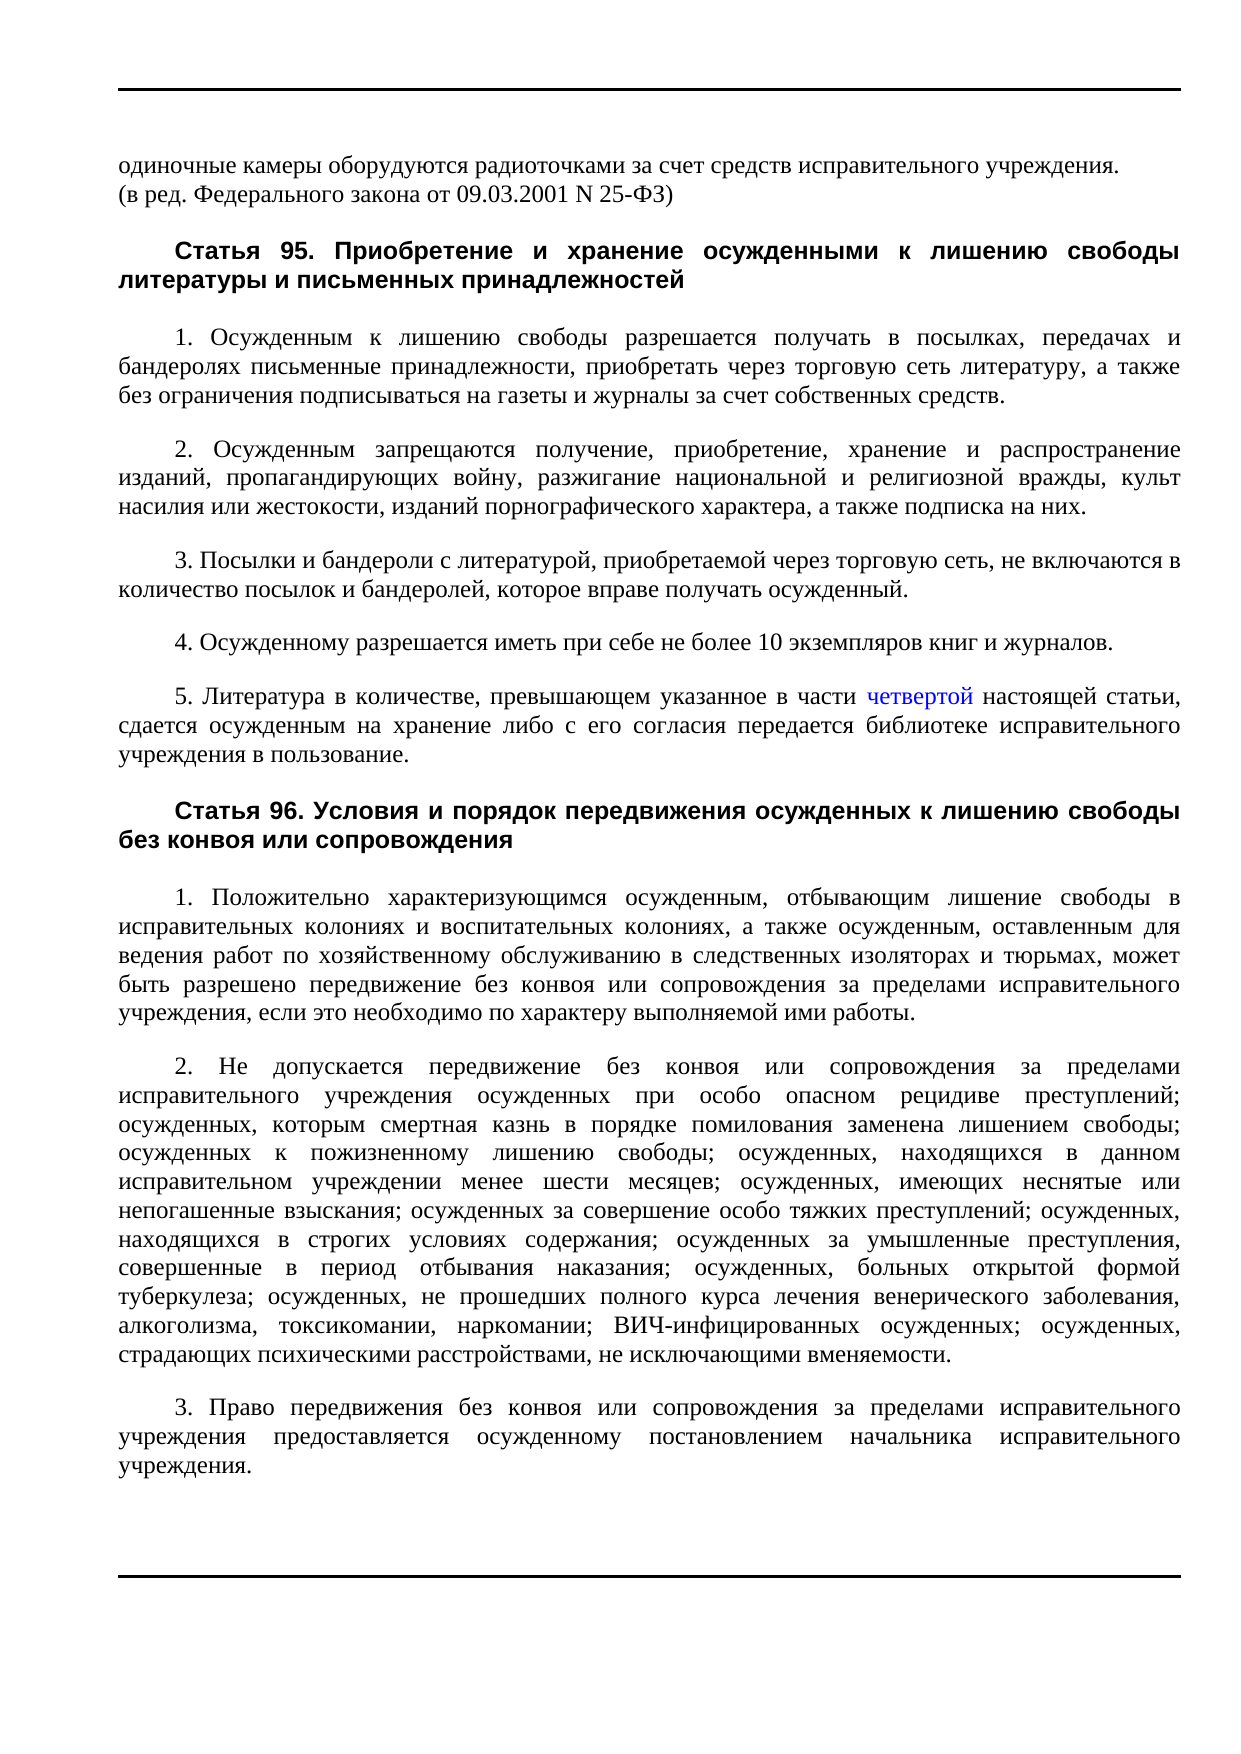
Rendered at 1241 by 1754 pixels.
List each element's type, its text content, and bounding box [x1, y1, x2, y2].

title Статья 96. Условия и порядок передвижения осужденных к лишению свободы без конвоя или сопровождения [118, 796, 1181, 854]
text 1. Осужденным к лишению свободы разрешается получать в посылках, передачах и бандеролях письменные принадлежности, приобретать через торговую сеть литературу, а также без ограничения подписываться на газеты и журналы за счет собственных средств. [118, 322, 1181, 409]
text 2. Не допускается передвижение без конвоя или сопровождения за пределами исправительного учреждения осужденных при особо опасном рецидиве преступлений; осужденных, которым смертная казнь в порядке помилования заменена лишением свободы; осужденных к пожизненному лишению свободы; осужденных, находящихся в данном исправительном учреждении менее шести месяцев; осужденных, имеющих неснятые или непогашенные взыскания; осужденных за совершение особо тяжких преступлений; осужденных, находящихся в строгих условиях содержания; осужденных за умышленные преступления, совершенные в период отбывания наказания; осужденных, больных открытой формой туберкулеза; осужденных, не прошедших полного курса лечения венерического заболевания, алкоголизма, токсикомании, наркомании; ВИЧ-инфицированных осужденных; осужденных, страдающих психическими расстройствами, не исключающими вменяемости. [118, 1051, 1181, 1367]
text 2. Осужденным запрещаются получение, приобретение, хранение и распространение изданий, пропагандирующих войну, разжигание национальной и религиозной вражды, культ насилия или жестокости, изданий порнографического характера, а также подписка на них. [118, 434, 1181, 520]
title Статья 95. Приобретение и хранение осужденными к лишению свободы литературы и письменных принадлежностей [118, 236, 1181, 294]
text 5. Литература в количестве, превышающем указанное в части четвертой настоящей статьи, сдается осужденным на хранение либо с его согласия передается библиотеке исправительного учреждения в пользование. [118, 681, 1181, 767]
text 4. Осужденному разрешается иметь при себе не более 10 экземпляров книг и журналов. [118, 627, 1181, 656]
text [118, 150, 1181, 179]
text 1. Положительно характеризующимся осужденным, отбывающим лишение свободы в исправительных колониях и воспитательных колониях, а также осужденным, оставленным для ведения работ по хозяйственному обслуживанию в следственных изоляторах и тюрьмах, может быть разрешено передвижение без конвоя или сопровождения за пределами исправительного учреждения, если это необходимо по характеру выполняемой ими работы. [118, 882, 1181, 1026]
text 3. Посылки и бандероли с литературой, приобретаемой через торговую сеть, не включаются в количество посылок и бандеролей, которое вправе получать осужденный. [118, 545, 1181, 602]
text (в ред. Федерального закона от 09.03.2001 N 25-ФЗ) [118, 179, 1181, 207]
text 3. Право передвижения без конвоя или сопровождения за пределами исправительного учреждения предоставляется осужденному постановлением начальника исправительного учреждения. [118, 1392, 1181, 1479]
